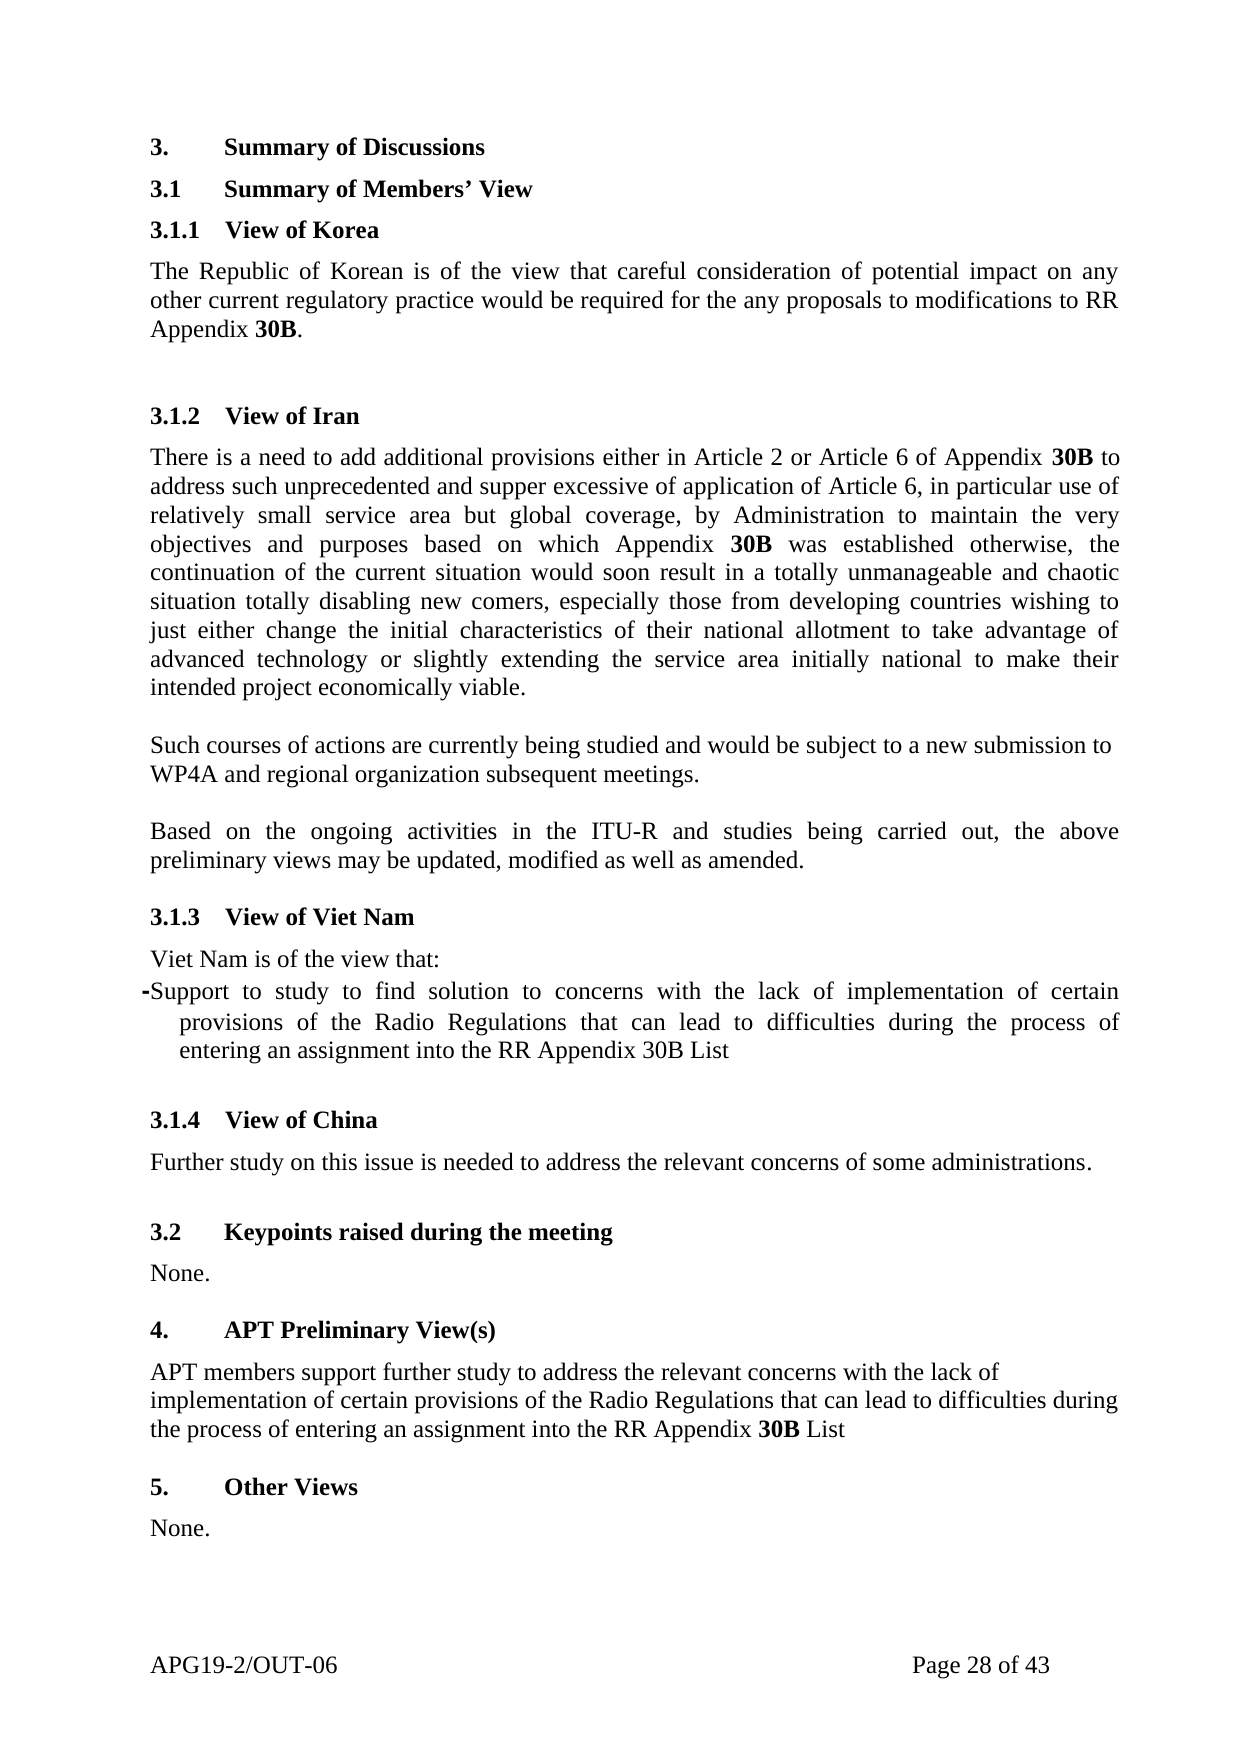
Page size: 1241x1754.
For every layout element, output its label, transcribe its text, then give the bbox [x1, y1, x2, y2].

text 3.1.3 View of Viet Nam [150, 902, 1120, 931]
subtitle 3.1 Summary of Members’ View [150, 174, 1120, 202]
text Further study on this issue is needed to address the relevant concerns of some administrations. [150, 1147, 1120, 1175]
text APT members support further study to address the relevant concerns with the lack of implementation of certain provisions of the Radio Regulations that can lead to difficulties during the process of entering an assignment into the RR Appendix 30B List [150, 1357, 1120, 1443]
text 3.1.1 View of Korea [150, 215, 1120, 244]
text There is a need to add additional provisions either in Article 2 or Article 6 of Appendix 30B to address such unprecedented and supper excessive of application of Article 6, in particular use of relatively small service area but global coverage, by Administration to maintain the very objectives and purposes based on which Appendix 30B was established otherwise, the continuation of the current situation would soon result in a totally unmanageable and chaotic situation totally disabling new comers, especially those from developing countries wishing to just either change the initial characteristics of their national allotment to take advantage of advanced technology or slightly extending the service area initially national to make their intended project economically viable. [150, 442, 1120, 701]
subtitle 3.2 Keypoints raised during the meeting [150, 1217, 1120, 1245]
subtitle 3. Summary of Discussions [150, 132, 1120, 161]
list Support to study to find solution to concerns with the lack of implementation of certain provisions of the Radio Regulations that can lead to difficulties during the process of entering an assignment into the RR Appendix 30B List [142, 972, 1120, 1064]
subtitle 5. Other Views [150, 1472, 1120, 1500]
text The Republic of Korean is of the view that careful consideration of potential impact on any other current regulatory practice would be required for the any proposals to modifications to RR Appendix 30B. [150, 256, 1120, 342]
text Based on the ongoing activities in the ITU-R and studies being carried out, the above preliminary views may be updated, modified as well as amended. [150, 816, 1120, 874]
text Viet Nam is of the view that: [150, 944, 1120, 972]
text 3.1.2 View of Iran [150, 401, 1120, 430]
text None. [150, 1513, 1120, 1542]
text None. [150, 1258, 1120, 1287]
text 3.1.4 View of China [150, 1105, 1120, 1134]
subtitle 4. APT Preliminary View(s) [150, 1315, 1120, 1344]
text Such courses of actions are currently being studied and would be subject to a new submission to WP4A and regional organization subsequent meetings. [150, 730, 1120, 787]
